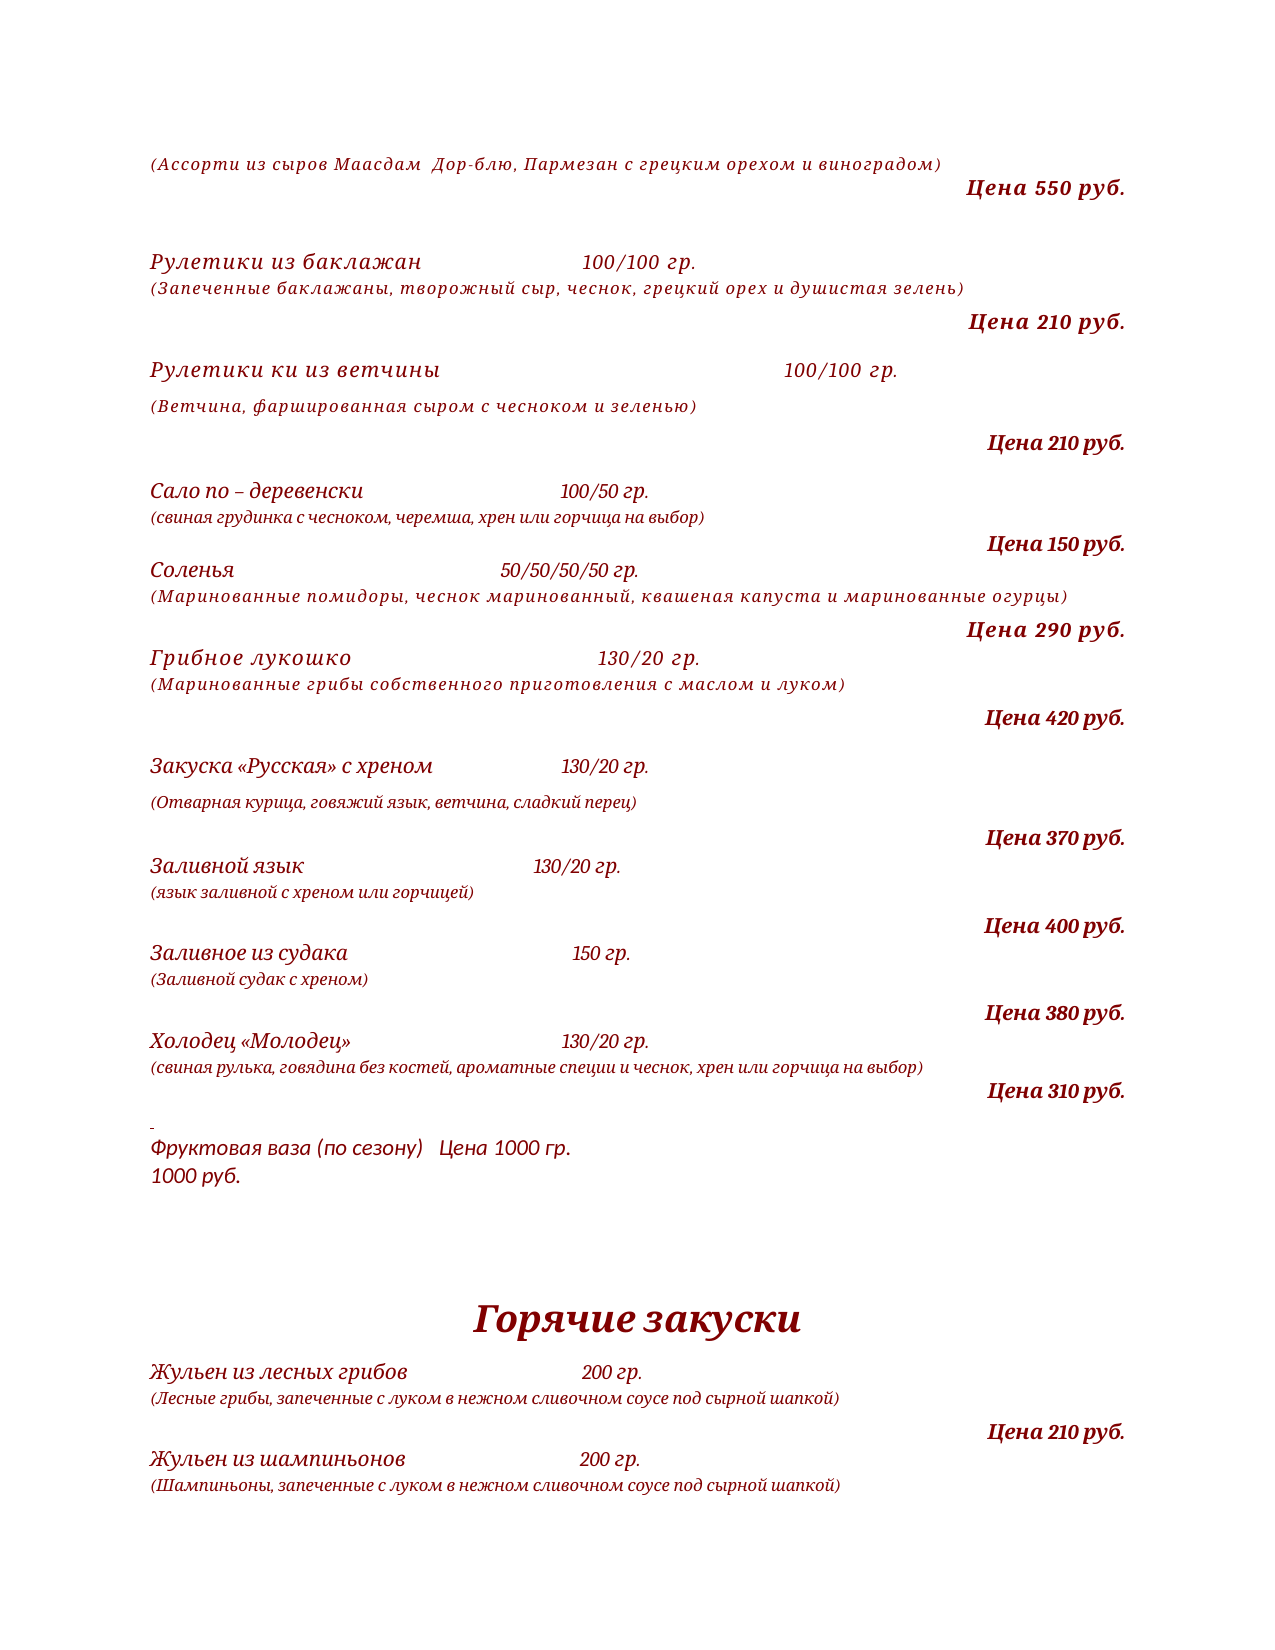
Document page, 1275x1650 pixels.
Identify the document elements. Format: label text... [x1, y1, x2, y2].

text Заливное из судака 150 гр. [150, 941, 1125, 966]
text Цена 310 руб. [150, 1078, 1125, 1103]
text (Заливной судак с хреном) [150, 966, 1125, 991]
text Цена 420 руб. [150, 695, 1125, 732]
text Цена 150 руб. [150, 529, 1125, 557]
text (Шампиньоны, запеченные с луком в нежном сливочном соусе под сырной шапкой) [150, 1472, 1125, 1497]
text (свиная грудинка с чесноком, черемша, хрен или горчица на выбор) [150, 504, 1125, 529]
text Заливной язык 130/20 гр. [150, 853, 1125, 878]
text Цена 550 руб. [150, 175, 1125, 200]
text Цена 380 руб. [150, 991, 1125, 1028]
text Холодец «Молодец» 130/20 гр. [150, 1028, 1125, 1053]
text Цена 290 руб. [150, 607, 1125, 645]
text Цена 210 руб. [150, 299, 1125, 337]
text Грибное лукошко 130/20 гр. [150, 645, 1125, 670]
text (Лесные грибы, запеченные с луком в нежном сливочном соусе под сырной шапкой) [150, 1384, 1125, 1409]
text Цена 210 руб. [150, 1409, 1125, 1447]
text (Ассорти из сыров Маасдам Дор-блю, Пармезан с грецким орехом и виноградом) [150, 150, 1125, 175]
text Цена 210 руб. [150, 420, 1125, 458]
text Цена 370 руб. [150, 816, 1125, 853]
text Рулетики ки из ветчины 100/100 гр. [150, 358, 1125, 383]
text (Маринованные помидоры, чеснок маринованный, квашеная капуста и маринованные огурцы) [150, 582, 1125, 607]
text (язык заливной с хреном или горчицей) [150, 878, 1125, 903]
text Горячие закуски [150, 1309, 1125, 1338]
text Жульен из шампиньонов 200 гр. [150, 1447, 1125, 1472]
text Жульен из лесных грибов 200 гр. [150, 1359, 1125, 1384]
text (Ветчина, фаршированная сыром с чесноком и зеленью) [150, 383, 1125, 420]
text Цена 400 руб. [150, 903, 1125, 941]
text Соленья 50/50/50/50 гр. [150, 557, 1125, 582]
text (Запеченные баклажаны, творожный сыр, чеснок, грецкий орех и душистая зелень) [150, 274, 1125, 299]
text Сало по – деревенски 100/50 гр. [150, 479, 1125, 504]
text Закуска «Русская» с хреном 130/20 гр. [150, 753, 1125, 778]
text (Маринованные грибы собственного приготовления с маслом и луком) [150, 670, 1125, 695]
text (свиная рулька, говядина без костей, ароматные специи и чеснок, хрен или горчица на выбор) [150, 1053, 1125, 1078]
text Рулетики из баклажан 100/100 гр. [150, 249, 1125, 274]
text Фруктовая ваза (по сезону) Цена 1000 гр. 1000 руб. [150, 1132, 1125, 1189]
text (Отварная курица, говяжий язык, ветчина, сладкий перец) [150, 778, 1125, 816]
